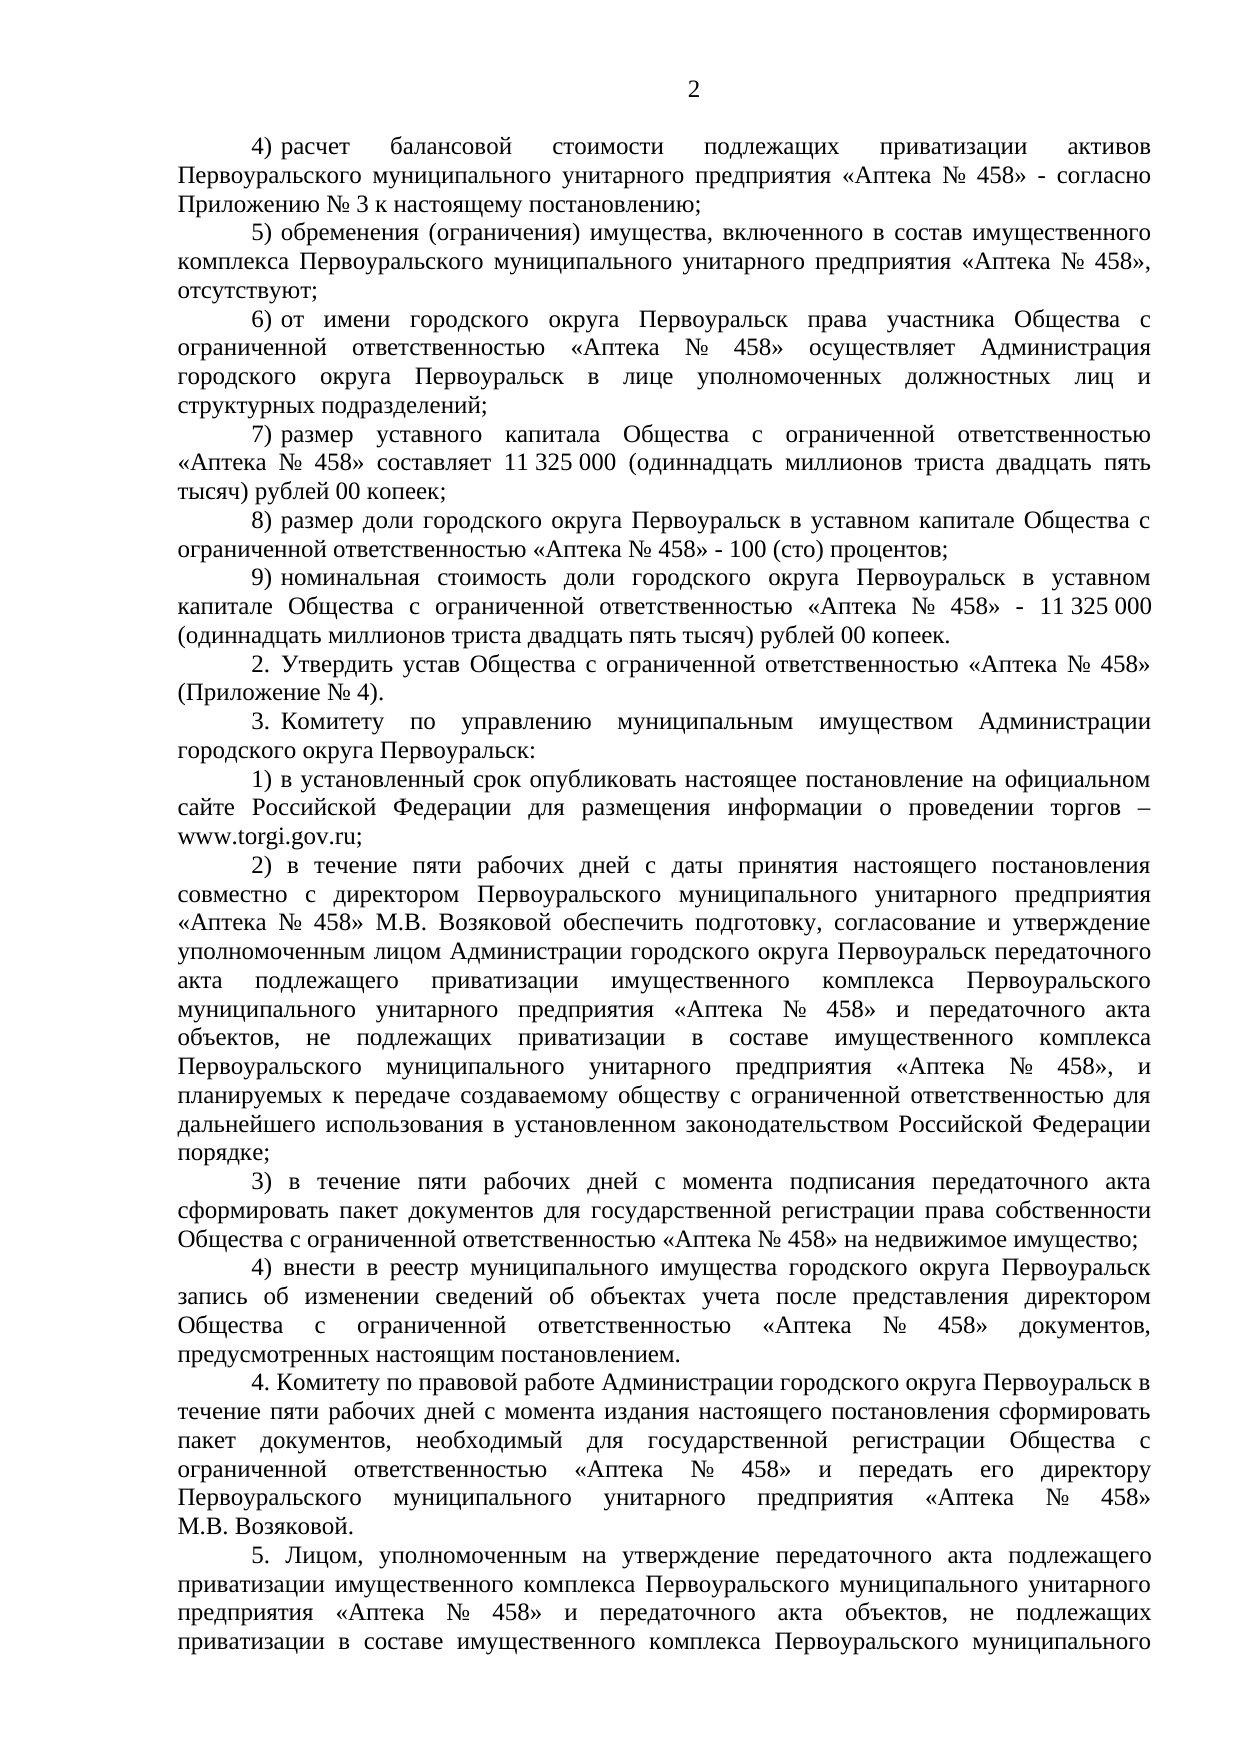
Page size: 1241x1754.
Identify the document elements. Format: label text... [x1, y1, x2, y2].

list расчет балансовой стоимости подлежащих приватизации активов Первоуральского муниципального унитарного предприятия «Аптека № 458» - согласно Приложению № 3 к настоящему постановлению; [177, 131, 1152, 217]
list Комитету по управлению муниципальным имуществом Администрации городского округа Первоуральск: [177, 706, 1152, 764]
list 1) в установленный срок опубликовать настоящее постановление на официальном сайте Российской Федерации для размещения информации о проведении торгов – www.torgi.gov.ru; [177, 764, 1152, 850]
list номинальная стоимость доли городского округа Первоуральск в уставном капитале Общества с ограниченной ответственностью «Аптека № 458» - 11 325 000 (одиннадцать миллионов триста двадцать пять тысяч) рублей 00 копеек. [177, 562, 1152, 649]
list размер доли городского округа Первоуральск в уставном капитале Общества с ограниченной ответственностью «Аптека № 458» - 100 (сто) процентов; [177, 505, 1152, 562]
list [177, 1540, 1152, 1655]
list обременения (ограничения) имущества, включенного в состав имущественного комплекса Первоуральского муниципального унитарного предприятия «Аптека № 458», отсутствуют; [177, 217, 1152, 304]
list от имени городского округа Первоуральск права участника Общества с ограниченной ответственностью «Аптека № 458» осуществляет Администрация городского округа Первоуральск в лице уполномоченных должностных лиц и структурных подразделений; [177, 304, 1152, 419]
list 4. Комитету по правовой работе Администрации городского округа Первоуральск в течение пяти рабочих дней с момента издания настоящего постановления сформировать пакет документов, необходимый для государственной регистрации Общества с ограниченной ответственностью «Аптека № 458» и передать его директору Первоуральского муниципального унитарного предприятия «Аптека № 458» М.В. Возяковой. [177, 1367, 1152, 1540]
list 2) в течение пяти рабочих дней с даты принятия настоящего постановления совместно с директором Первоуральского муниципального унитарного предприятия «Аптека № 458» М.В. Возяковой обеспечить подготовку, согласование и утверждение уполномоченным лицом Администрации городского округа Первоуральск передаточного акта подлежащего приватизации имущественного комплекса Первоуральского муниципального унитарного предприятия «Аптека № 458» и передаточного акта объектов, не подлежащих приватизации в составе имущественного комплекса Первоуральского муниципального унитарного предприятия «Аптека № 458», и планируемых к передаче создаваемому обществу с ограниченной ответственностью для дальнейшего использования в установленном законодательством Российской Федерации порядке; [177, 850, 1152, 1166]
list 4) внести в реестр муниципального имущества городского округа Первоуральск запись об изменении сведений об объектах учета после представления директором Общества с ограниченной ответственностью «Аптека № 458» документов, предусмотренных настоящим постановлением. [177, 1252, 1152, 1367]
list 3) в течение пяти рабочих дней с момента подписания передаточного акта сформировать пакет документов для государственной регистрации права собственности Общества с ограниченной ответственностью «Аптека № 458» на недвижимое имущество; [177, 1166, 1152, 1252]
list размер уставного капитала Общества с ограниченной ответственностью «Аптека № 458» составляет 11 325 000 (одиннадцать миллионов триста двадцать пять тысяч) рублей 00 копеек; [177, 419, 1152, 505]
list Утвердить устав Общества с ограниченной ответственностью «Аптека № 458» (Приложение № 4). [177, 649, 1152, 706]
